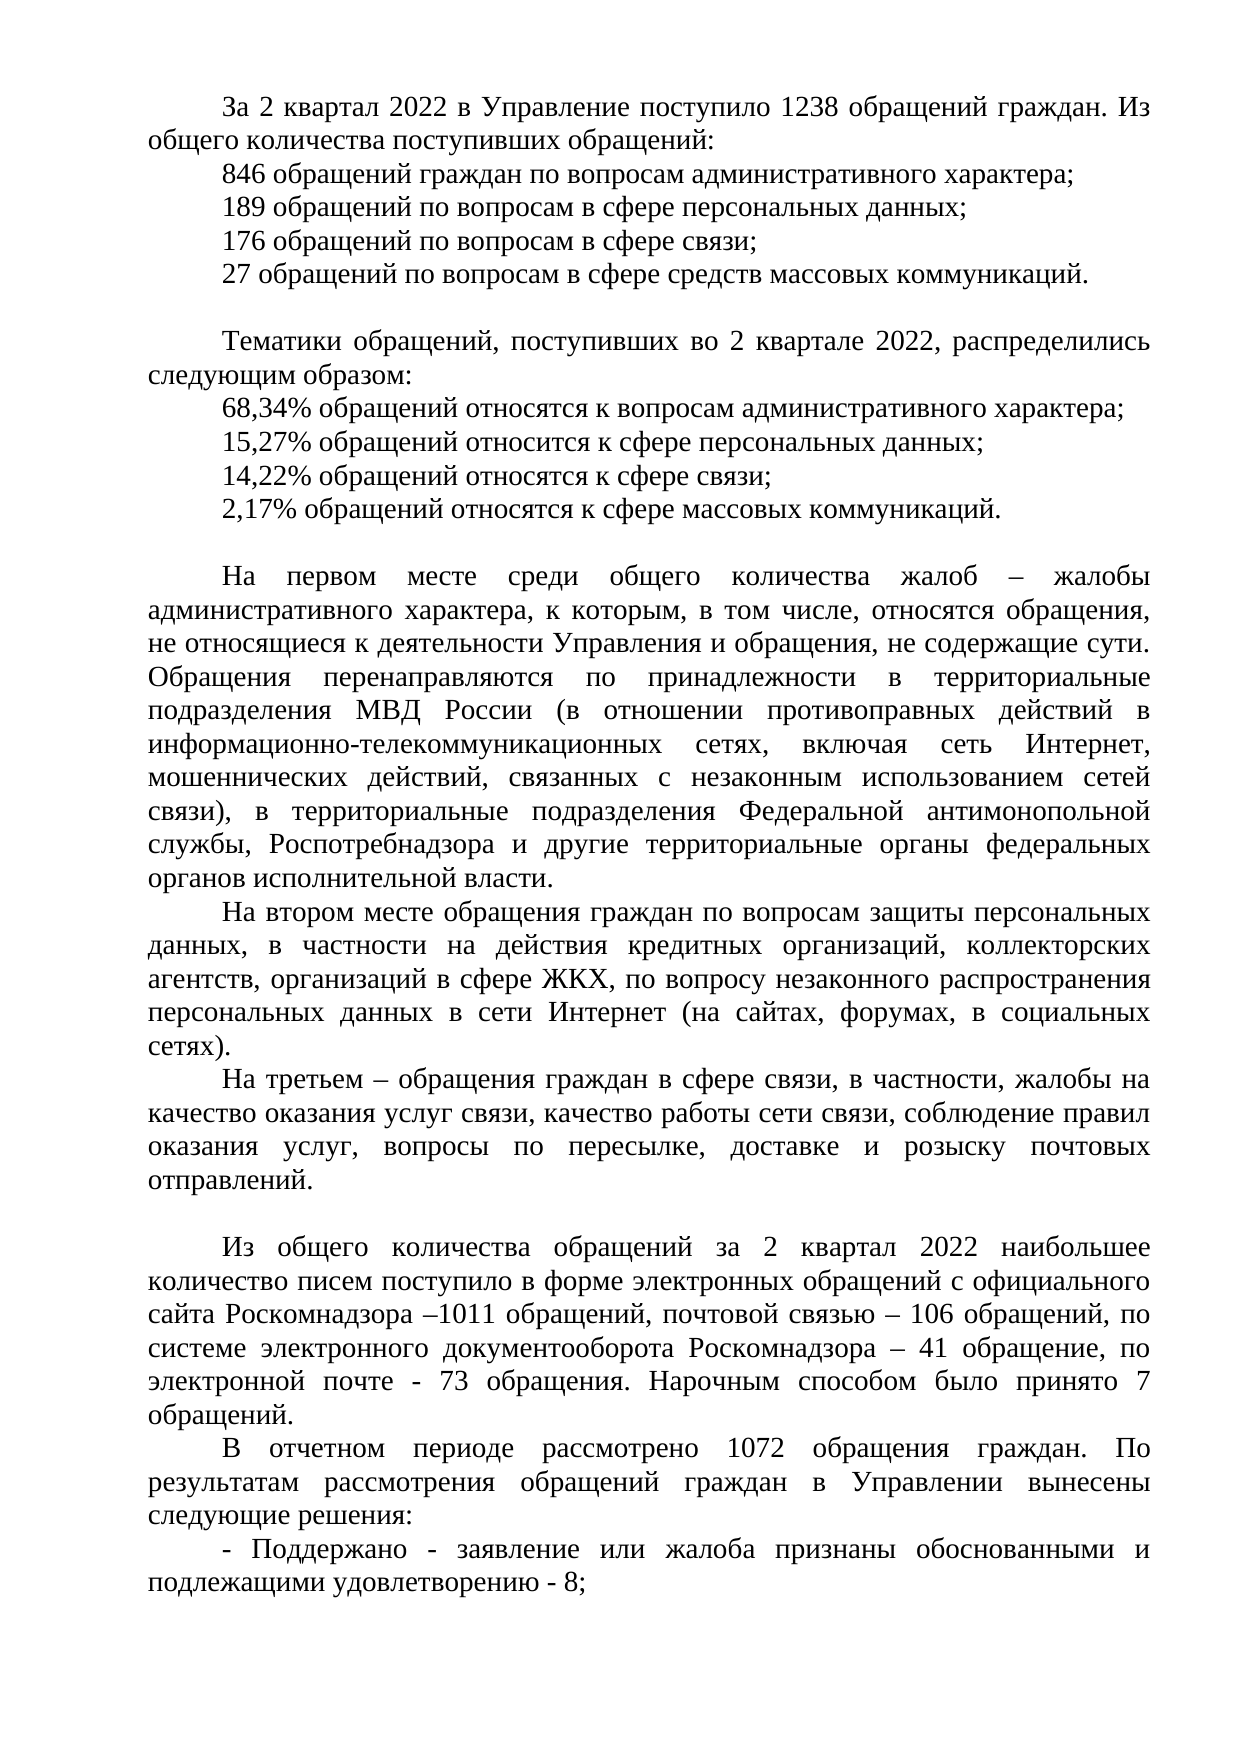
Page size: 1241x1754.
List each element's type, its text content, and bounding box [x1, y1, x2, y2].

text Из общего количества обращений за 2 квартал 2022 наибольшее количество писем поступило в форме электронных обращений с официального сайта Роскомнадзора –1011 обращений, почтовой связью – 106 обращений, по системе электронного документооборота Роскомнадзора – 41 обращение, по электронной почте - 73 обращения. Нарочным способом было принято 7 обращений. [148, 1229, 1152, 1430]
text За 2 квартал 2022 в Управление поступило 1238 обращений граждан. Из общего количества поступивших обращений: [148, 89, 1152, 156]
text - Поддержано - заявление или жалоба признаны обоснованными и подлежащими удовлетворению - 8; [148, 1531, 1152, 1598]
text 2,17% обращений относятся к сфере массовых коммуникаций. [148, 491, 1152, 525]
text 27 обращений по вопросам в сфере средств массовых коммуникаций. [148, 256, 1152, 290]
text На первом месте среди общего количества жалоб – жалобы административного характера, к которым, в том числе, относятся обращения, не относящиеся к деятельности Управления и обращения, не содержащие сути. Обращения перенаправляются по принадлежности в территориальные подразделения МВД России (в отношении противоправных действий в информационно-телекоммуникационных сетях, включая сеть Интернет, мошеннических действий, связанных с незаконным использованием сетей связи), в территориальные подразделения Федеральной антимонопольной службы, Роспотребнадзора и другие территориальные органы федеральных органов исполнительной власти. [148, 558, 1152, 894]
text Тематики обращений, поступивших во 2 квартале 2022, распределились следующим образом: [148, 323, 1152, 391]
text 15,27% обращений относится к сфере персональных данных; [148, 424, 1152, 458]
text На третьем – обращения граждан в сфере связи, в частности, жалобы на качество оказания услуг связи, качество работы сети связи, соблюдение правил оказания услуг, вопросы по пересылке, доставке и розыску почтовых отправлений. [148, 1061, 1152, 1196]
text В отчетном периоде рассмотрено 1072 обращения граждан. По результатам рассмотрения обращений граждан в Управлении вынесены следующие решения: [148, 1430, 1152, 1531]
text 846 обращений граждан по вопросам административного характера; [148, 156, 1152, 189]
text 68,34% обращений относятся к вопросам административного характера; [148, 391, 1152, 424]
text На втором месте обращения граждан по вопросам защиты персональных данных, в частности на действия кредитных организаций, коллекторских агентств, организаций в сфере ЖКХ, по вопросу незаконного распространения персональных данных в сети Интернет (на сайтах, форумах, в социальных сетях). [148, 894, 1152, 1061]
text 189 обращений по вопросам в сфере персональных данных; [148, 189, 1152, 223]
text 176 обращений по вопросам в сфере связи; [148, 223, 1152, 256]
text 14,22% обращений относятся к сфере связи; [148, 458, 1152, 491]
